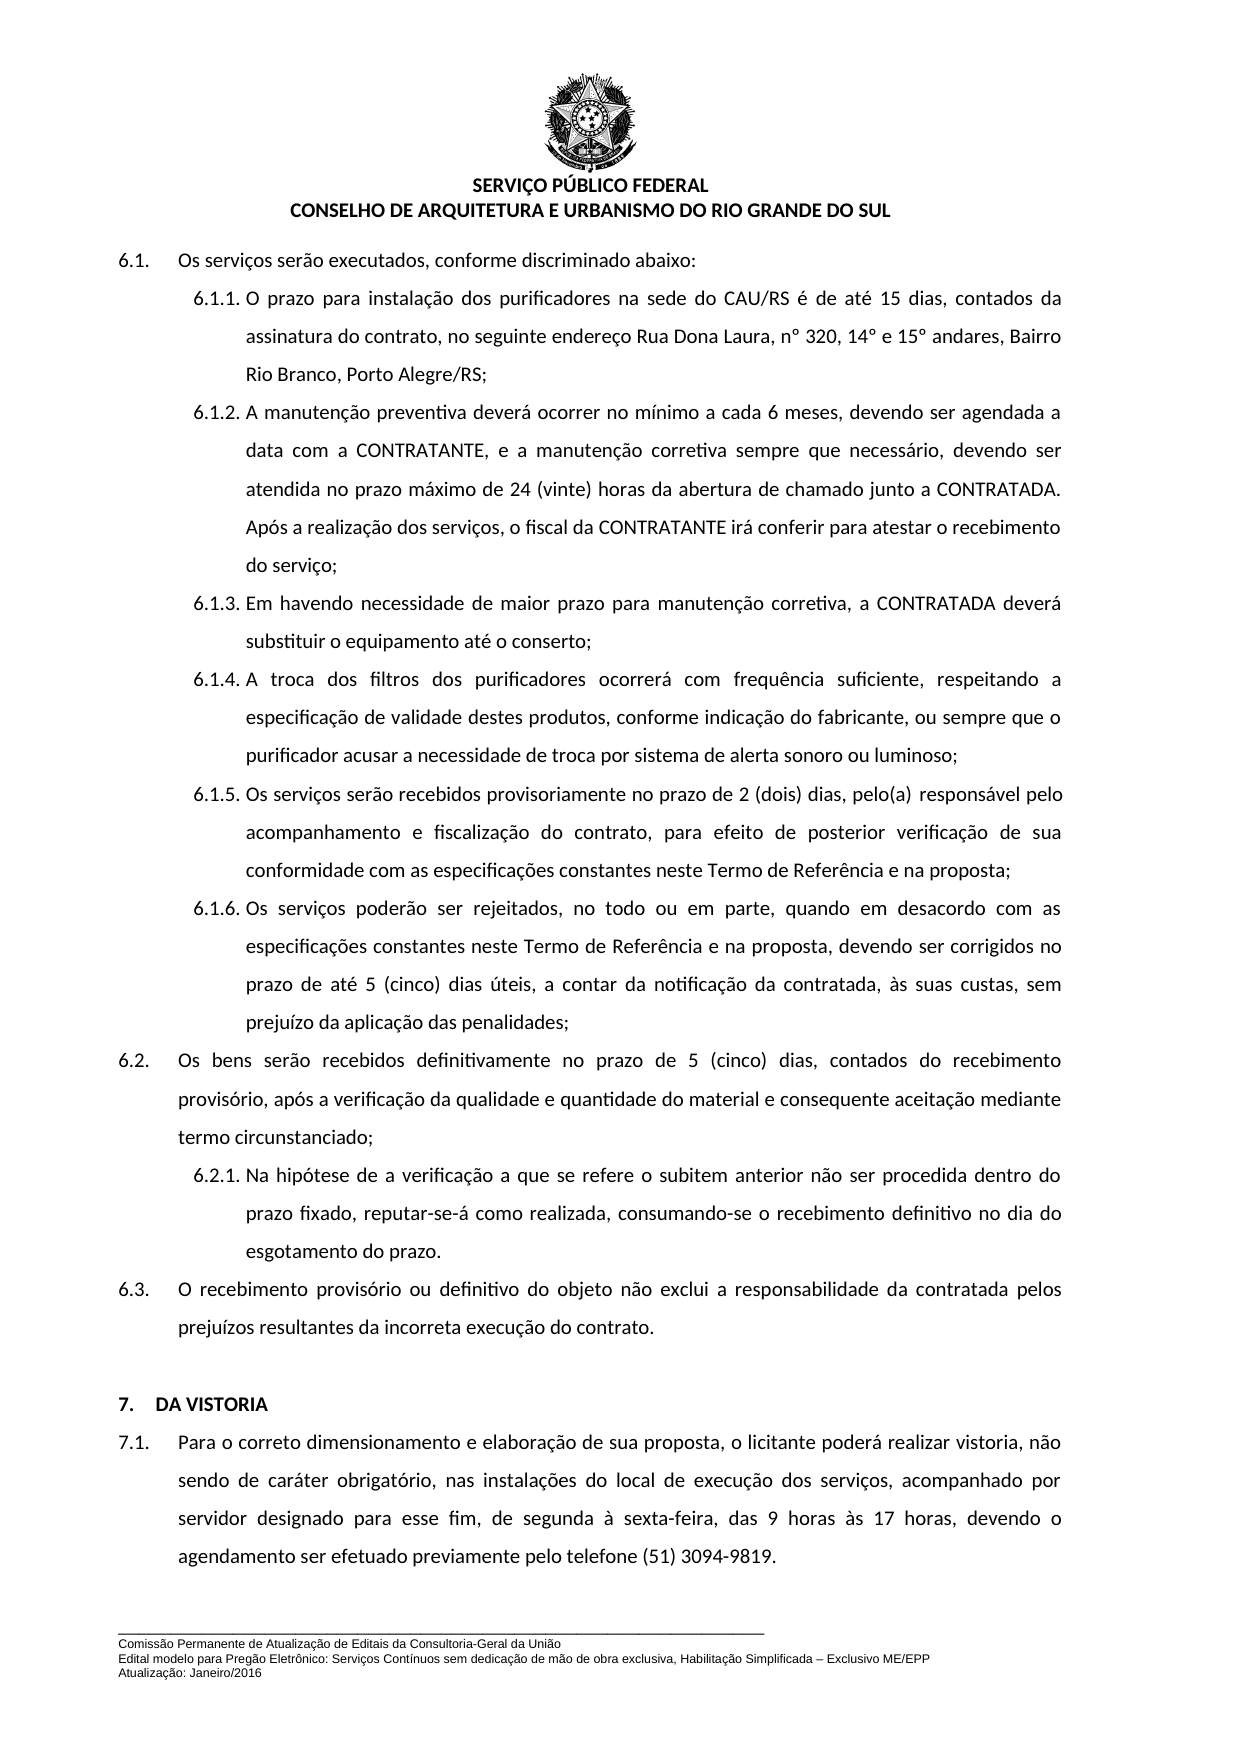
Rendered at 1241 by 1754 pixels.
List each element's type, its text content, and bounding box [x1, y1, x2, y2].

list Os serviços poderão ser rejeitados, no todo ou em parte, quando em desacordo com as especificações constantes neste Termo de Referência e na proposta, devendo ser corrigidos no prazo de até 5 (cinco) dias úteis, a contar da notificação da contratada, às suas custas, sem prejuízo da aplicação das penalidades; [193, 895, 1063, 1035]
list O prazo para instalação dos purificadores na sede do CAU/RS é de até 15 dias, contados da assinatura do contrato, no seguinte endereço Rua Dona Laura, nº 320, 14º e 15º andares, Bairro Rio Branco, Porto Alegre/RS; [193, 285, 1063, 387]
picture [544, 73, 637, 173]
list Para o correto dimensionamento e elaboração de sua proposta, o licitante poderá realizar vistoria, não sendo de caráter obrigatório, nas instalações do local de execução dos serviços, acompanhado por servidor designado para esse fim, de segunda à sexta-feira, das 9 horas às 17 horas, devendo o agendamento ser efetuado previamente pelo telefone (51) 3094-9819. [118, 1429, 1063, 1569]
list Os bens serão recebidos definitivamente no prazo de 5 (cinco) dias, contados do recebimento provisório, após a verificação da qualidade e quantidade do material e consequente aceitação mediante termo circunstanciado; [118, 1048, 1063, 1149]
list Os serviços serão executados, conforme discriminado abaixo: [118, 247, 1063, 272]
list O recebimento provisório ou definitivo do objeto não exclui a responsabilidade da contratada pelos prejuízos resultantes da incorreta execução do contrato. [118, 1276, 1063, 1340]
list Em havendo necessidade de maior prazo para manutenção corretiva, a CONTRATADA deverá substituir o equipamento até o conserto; [193, 590, 1063, 654]
list A manutenção preventiva deverá ocorrer no mínimo a cada 6 meses, devendo ser agendada a data com a CONTRATANTE, e a manutenção corretiva sempre que necessário, devendo ser atendida no prazo máximo de 24 (vinte) horas da abertura de chamado junto a CONTRATADA. Após a realização dos serviços, o fiscal da CONTRATANTE irá conferir para atestar o recebimento do serviço; [193, 399, 1063, 577]
text DA VISTORIA [118, 1391, 1063, 1416]
list A troca dos filtros dos purificadores ocorrerá com frequência suficiente, respeitando a especificação de validade destes produtos, conforme indicação do fabricante, ou sempre que o purificador acusar a necessidade de troca por sistema de alerta sonoro ou luminoso; [193, 666, 1063, 768]
list Os serviços serão recebidos provisoriamente no prazo de 2 (dois) dias, pelo(a) responsável pelo acompanhamento e fiscalização do contrato, para efeito de posterior verificação de sua conformidade com as especificações constantes neste Termo de Referência e na proposta; [193, 781, 1063, 882]
list Na hipótese de a verificação a que se refere o subitem anterior não ser procedida dentro do prazo fixado, reputar-se-á como realizada, consumando-se o recebimento definitivo no dia do esgotamento do prazo. [193, 1162, 1063, 1264]
